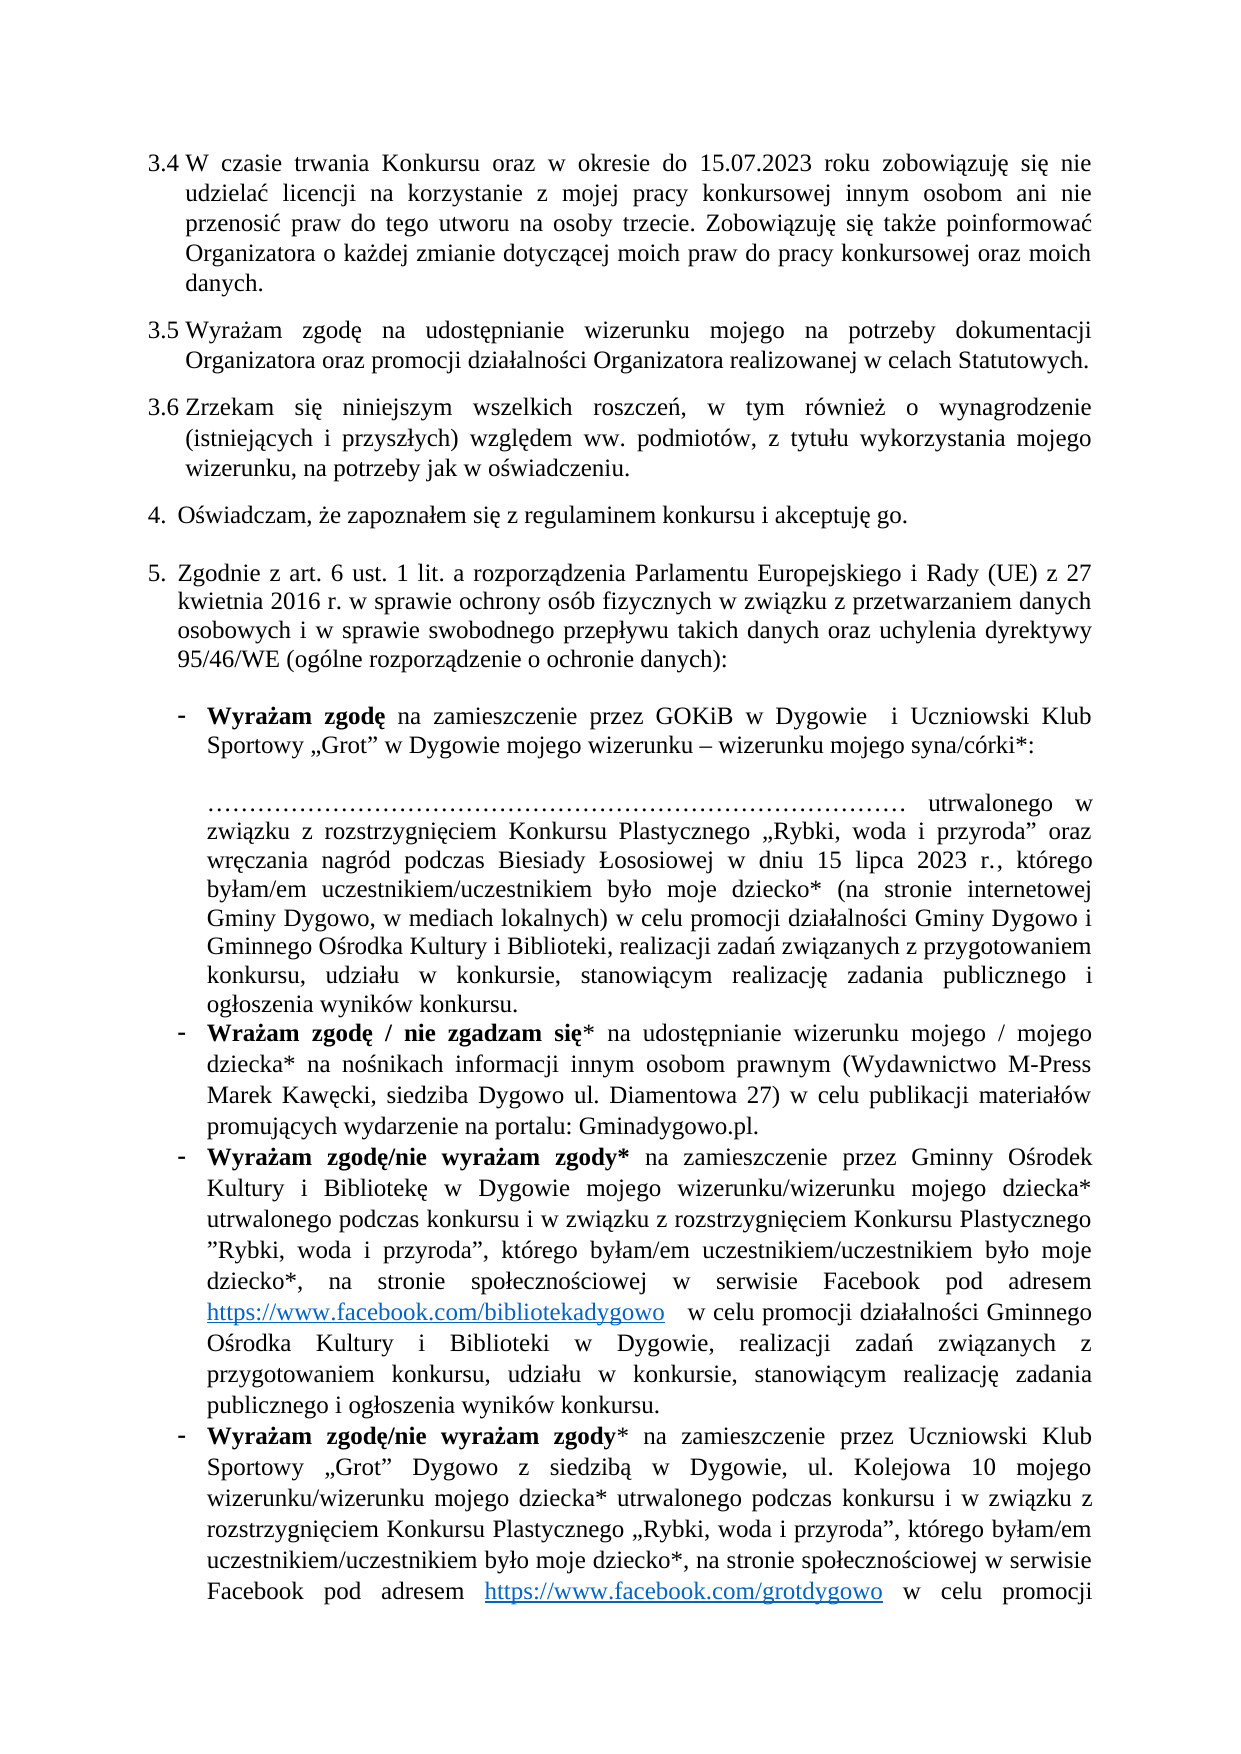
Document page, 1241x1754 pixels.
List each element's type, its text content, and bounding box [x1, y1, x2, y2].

list Zrzekam się niniejszym wszelkich roszczeń, w tym również o wynagrodzenie (istniejących i przyszłych) względem ww. podmiotów, z tytułu wykorzystania mojego wizerunku, na potrzeby jak w oświadczeniu. [148, 392, 1093, 482]
list Wrażam zgodę / nie zgadzam się* na udostępnianie wizerunku mojego / mojego dziecka* na nośnikach informacji innym osobom prawnym (Wydawnictwo M-Press Marek Kawęcki, siedziba Dygowo ul. Diamentowa 27) w celu publikacji materiałów promujących wydarzenie na portalu: Gminadygowo.pl. [177, 1018, 1093, 1139]
list W czasie trwania Konkursu oraz w okresie do 15.07.2023 roku zobowiązuję się nie udzielać licencji na korzystanie z mojej pracy konkursowej innym osobom ani nie przenosić praw do tego utworu na osoby trzecie. Zobowiązuję się także poinformować Organizatora o każdej zmianie dotyczącej moich praw do pracy konkursowej oraz moich danych. [148, 148, 1093, 297]
list Wyrażam zgodę na zamieszczenie przez GOKiB w Dygowie i Uczniowski Klub Sportowy „Grot” w Dygowie mojego wizerunku – wizerunku mojego syna/córki*: [177, 701, 1093, 759]
list Wyrażam zgodę na udostępnianie wizerunku mojego na potrzeby dokumentacji Organizatora oraz promocji działalności Organizatora realizowanej w celach Statutowych. [148, 315, 1093, 374]
list Wyrażam zgodę/nie wyrażam zgody* na zamieszczenie przez Gminny Ośrodek Kultury i Bibliotekę w Dygowie mojego wizerunku/wizerunku mojego dziecka* utrwalonego podczas konkursu i w związku z rozstrzygnięciem Konkursu Plastycznego ”Rybki, woda i przyroda”, którego byłam/em uczestnikiem/uczestnikiem było moje dziecko*, na stronie społecznościowej w serwisie Facebook pod adresem https://www.facebook.com/bibliotekadygowo w celu promocji działalności Gminnego Ośrodka Kultury i Biblioteki w Dygowie, realizacji zadań związanych z przygotowaniem konkursu, udziału w konkursie, stanowiącym realizację zadania publicznego i ogłoszenia wyników konkursu. [177, 1142, 1093, 1419]
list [177, 1421, 1093, 1605]
list Zgodnie z art. 6 ust. 1 lit. a rozporządzenia Parlamentu Europejskiego i Rady (UE) z 27 kwietnia 2016 r. w sprawie ochrony osób fizycznych w związku z przetwarzaniem danych osobowych i w sprawie swobodnego przepływu takich danych oraz uchylenia dyrektywy 95/46/WE (ogólne rozporządzenie o ochronie danych): [148, 558, 1093, 673]
list Oświadczam, że zapoznałem się z regulaminem konkursu i akceptuję go. [148, 500, 1093, 529]
list ………………………………………………………………………… utrwalonego w związku z rozstrzygnięciem Konkursu Plastycznego „Rybki, woda i przyroda” oraz wręczania nagród podczas Biesiady Łososiowej w dniu 15 lipca 2023 r., którego byłam/em uczestnikiem/uczestnikiem było moje dziecko* (na stronie internetowej Gminy Dygowo, w mediach lokalnych) w celu promocji działalności Gminy Dygowo i Gminnego Ośrodka Kultury i Biblioteki, realizacji zadań związanych z przygotowaniem konkursu, udziału w konkursie, stanowiącym realizację zadania publicznego i ogłoszenia wyników konkursu. [207, 788, 1093, 1018]
